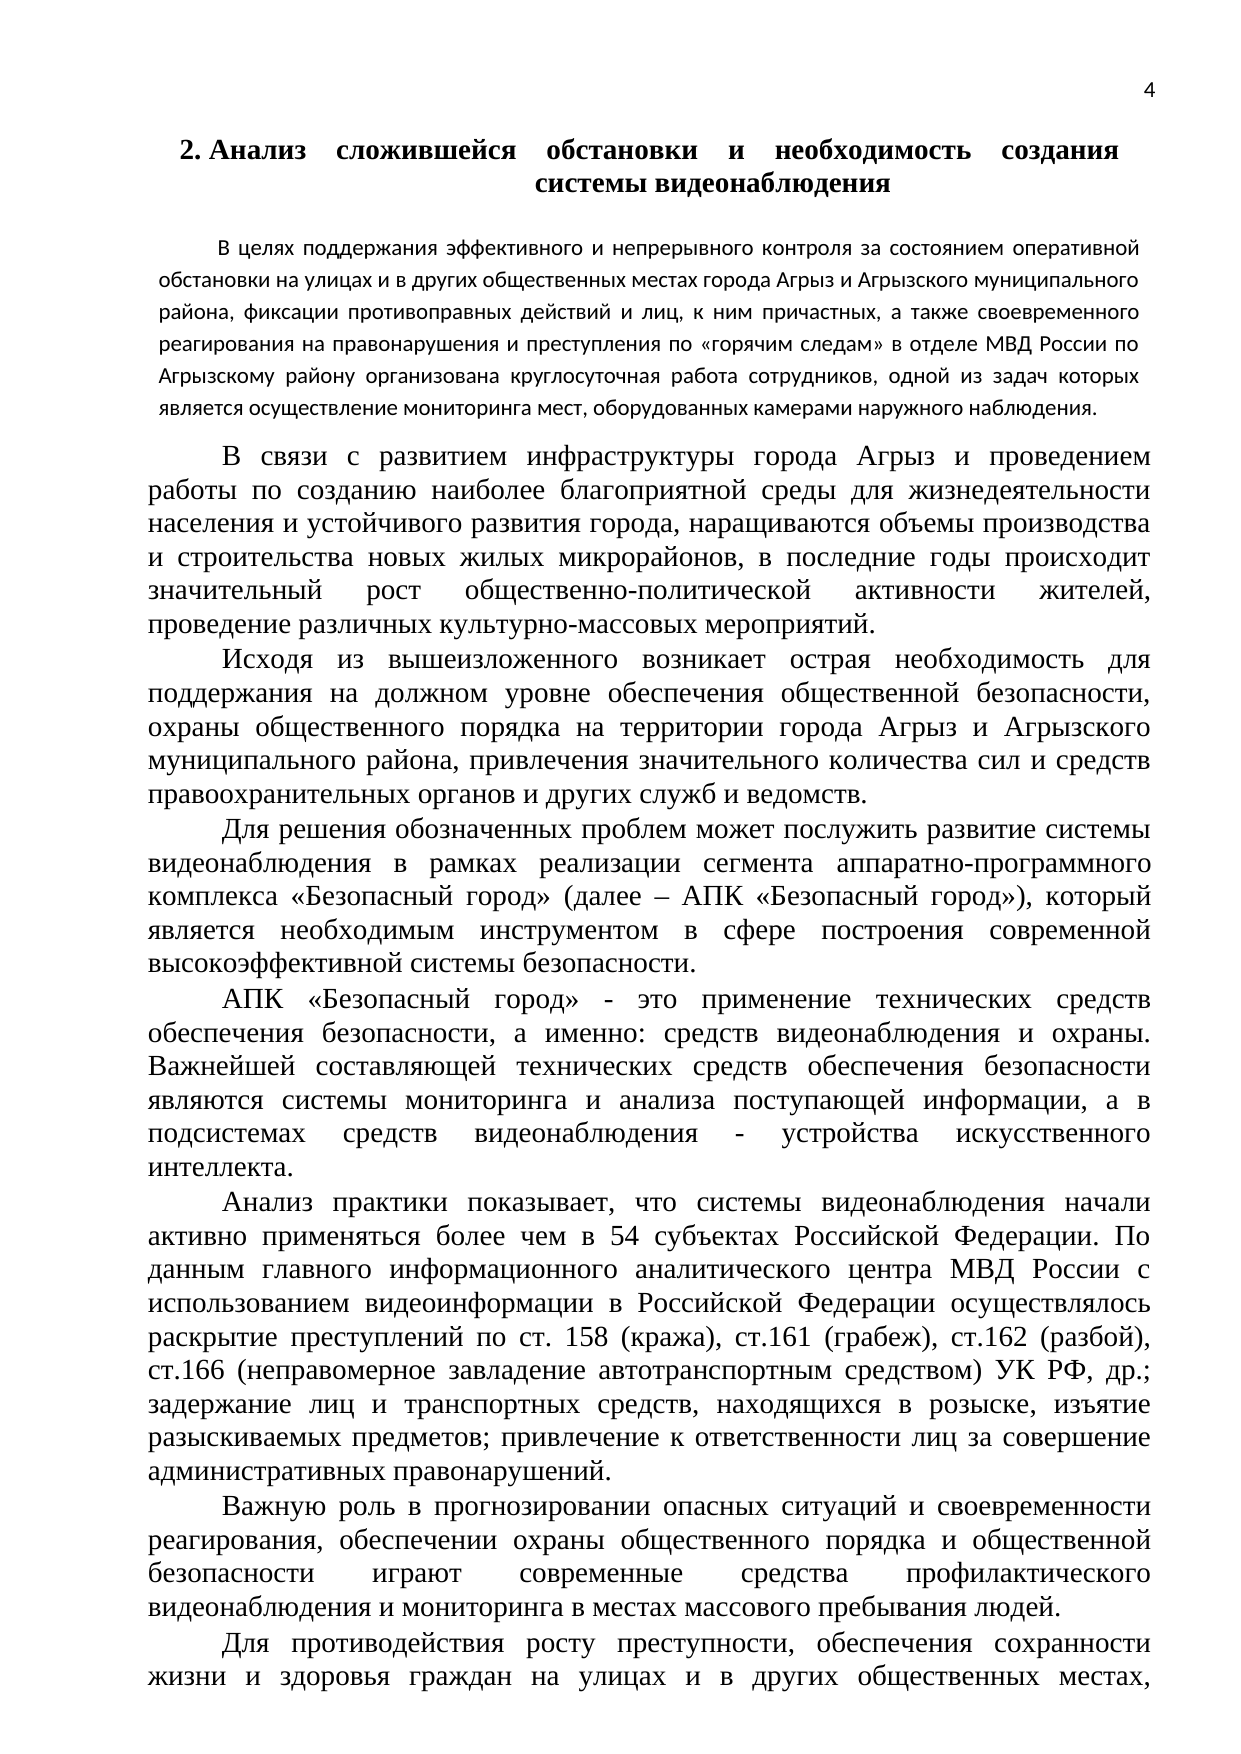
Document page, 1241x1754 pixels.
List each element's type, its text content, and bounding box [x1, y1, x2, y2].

text Важную роль в прогнозировании опасных ситуаций и своевременности реагирования, обеспечении охраны общественного порядка и общественной безопасности играют современные средства профилактического видеонаблюдения и мониторинга в местах массового пребывания людей. [148, 1488, 1152, 1623]
text В целях поддержания эффективного и непрерывного контроля за состоянием оперативной обстановки на улицах и в других общественных местах города Агрыз и Агрызского муниципального района, фиксации противоправных действий и лиц, к ним причастных, а также своевременного реагирования на правонарушения и преступления по «горячим следам» в отделе МВД России по Агрызскому району организована круглосуточная работа сотрудников, одной из задач которых является осуществление мониторинга мест, оборудованных камерами наружного наблюдения. [158, 233, 1141, 422]
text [148, 1625, 1152, 1692]
text Исходя из вышеизложенного возникает острая необходимость для поддержания на должном уровне обеспечения общественной безопасности, охраны общественного порядка на территории города Агрыз и Агрызского муниципального района, привлечения значительного количества сил и средств правоохранительных органов и других служб и ведомств. [148, 642, 1152, 809]
text Анализ практики показывает, что системы видеонаблюдения начали активно применяться более чем в 54 субъектах Российской Федерации. По данным главного информационного аналитического центра МВД России с использованием видеоинформации в Российской Федерации осуществлялось раскрытие преступлений по ст. 158 (кража), ст.161 (грабеж), ст.162 (разбой), ст.166 (неправомерное завладение автотранспортным средством) УК РФ, др.; задержание лиц и транспортных средств, находящихся в розыске, изъятие разыскиваемых предметов; привлечение к ответственности лиц за совершение административных правонарушений. [148, 1184, 1152, 1486]
text Для решения обозначенных проблем может послужить развитие системы видеонаблюдения в рамках реализации сегмента аппаратно-программного комплекса «Безопасный город» (далее – АПК «Безопасный город»), который является необходимым инструментом в сфере построения современной высокоэффективной системы безопасности. [148, 811, 1152, 979]
text АПК «Безопасный город» - это применение технических средств обеспечения безопасности, а именно: средств видеонаблюдения и охраны. Важнейшей составляющей технических средств обеспечения безопасности являются системы мониторинга и анализа поступающей информации, а в подсистемах средств видеонаблюдения - устройства искусственного интеллекта. [148, 981, 1152, 1182]
text В связи с развитием инфраструктуры города Агрыз и проведением работы по созданию наиболее благоприятной среды для жизнедеятельности населения и устойчивого развития города, наращиваются объемы производства и строительства новых жилых микрорайонов, в последние годы происходит значительный рост общественно-политической активности жителей, проведение различных культурно-массовых мероприятий. [148, 438, 1152, 639]
subtitle Анализ сложившейся обстановки и необходимость создания системы видеонаблюдения [179, 132, 1120, 199]
